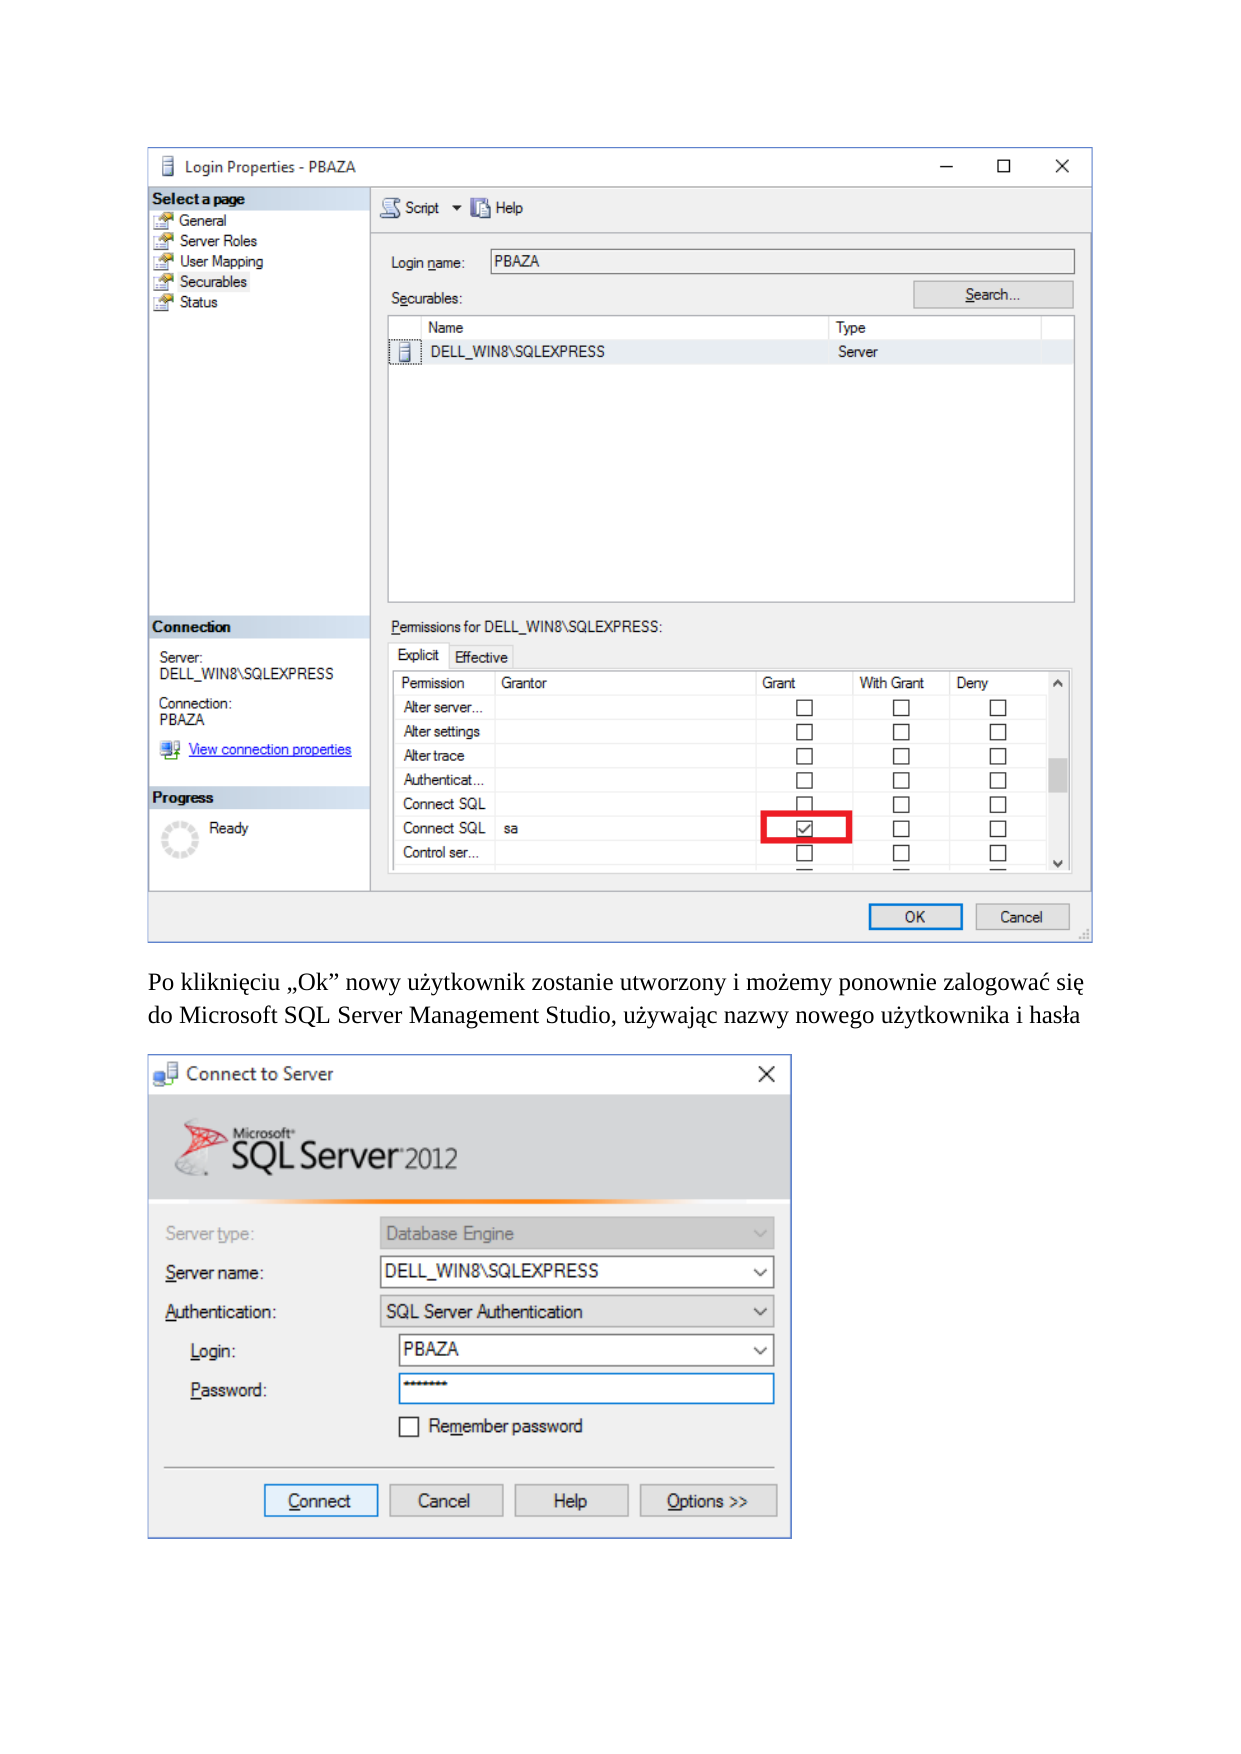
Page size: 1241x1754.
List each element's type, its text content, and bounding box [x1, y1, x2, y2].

text Po kliknięciu „Ok” nowy użytkownik zostanie utworzony i możemy ponownie zalogować się do Microsoft SQL Server Management Studio, używając nazwy nowego użytkownika i hasła [148, 967, 1093, 1029]
picture [147, 147, 1093, 943]
picture [147, 1054, 792, 1539]
